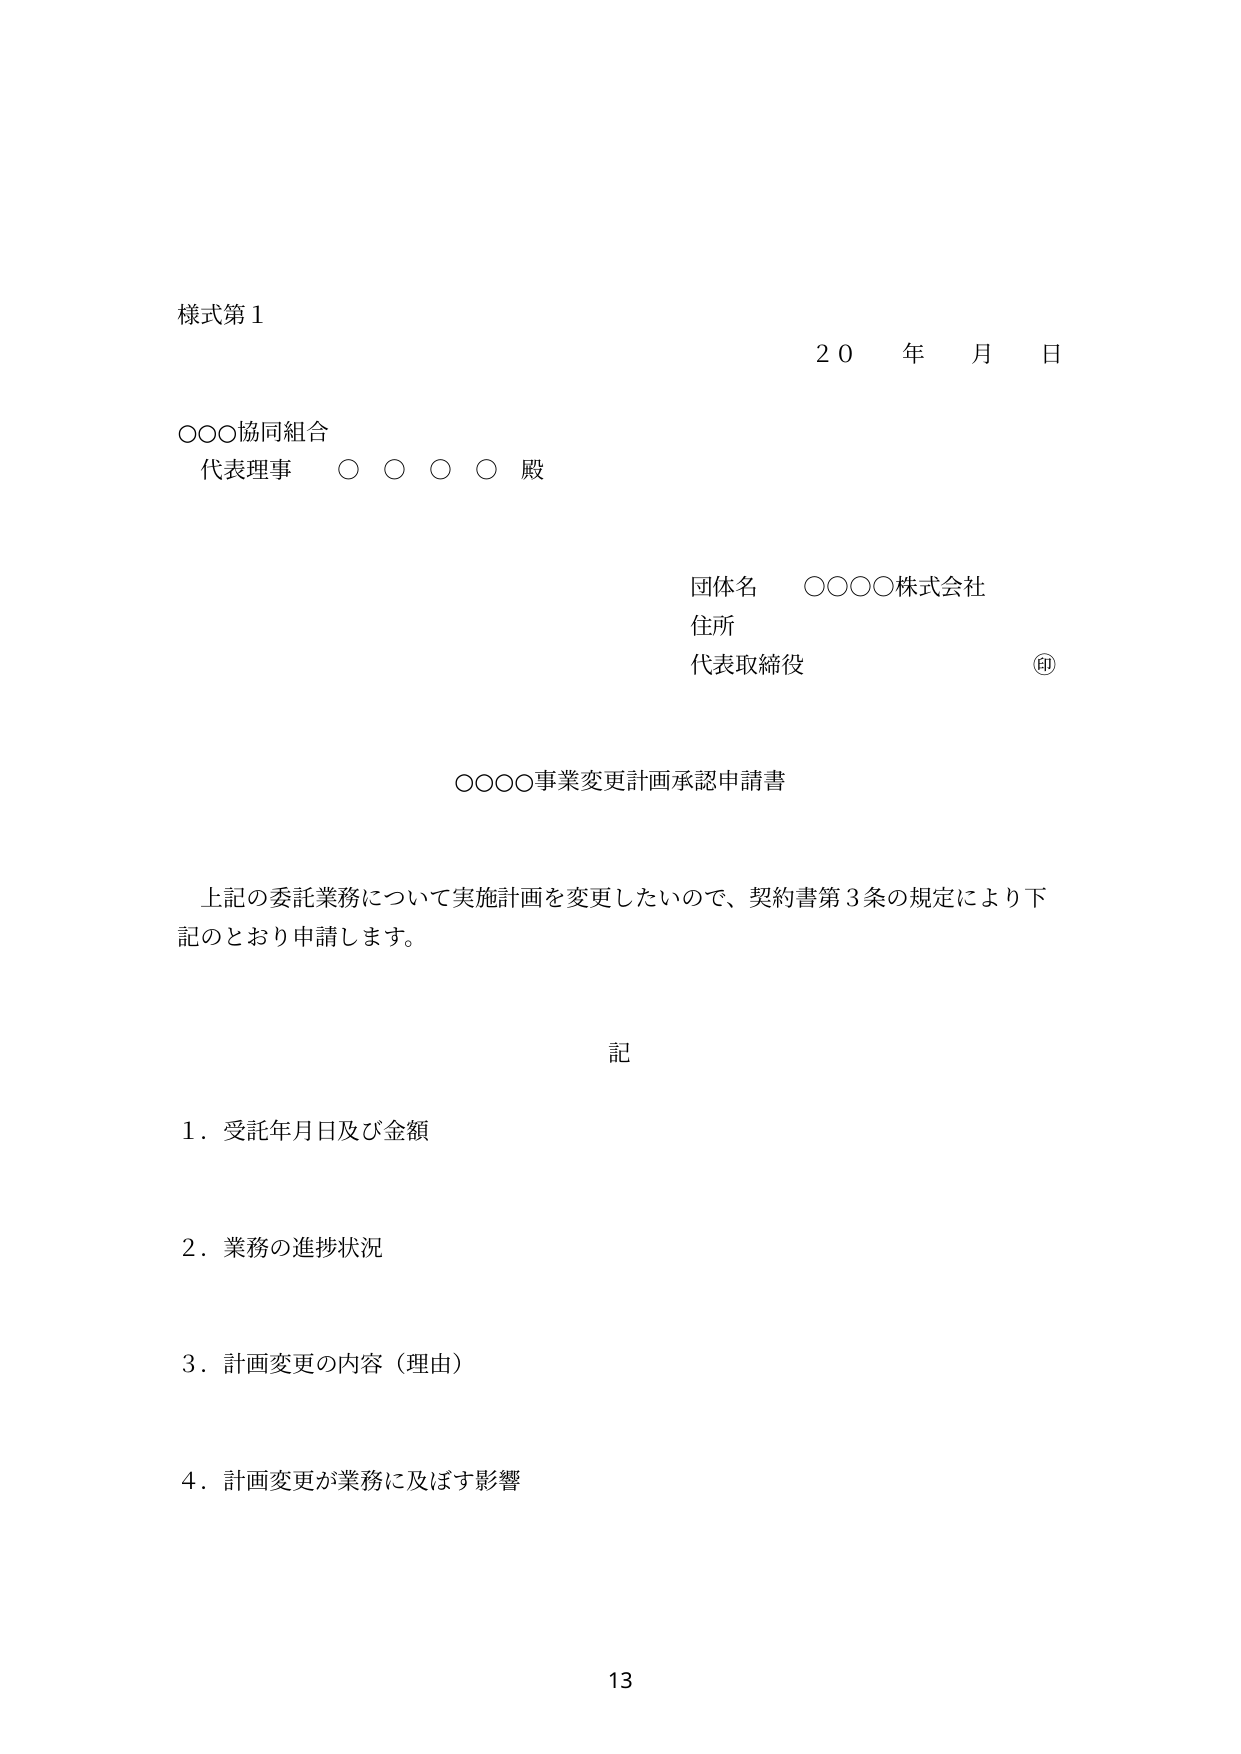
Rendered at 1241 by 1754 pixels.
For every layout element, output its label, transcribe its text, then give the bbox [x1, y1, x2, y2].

text ３．計画変更の内容（理由） [177, 1343, 1063, 1382]
text ○○○協同組合 [177, 411, 1063, 449]
text 団体名 ○○○○株式会社 [690, 566, 1063, 605]
text 上記の委託業務について実施計画を変更したいので、契約書第３条の規定により下記のとおり申請します。 [177, 877, 1063, 955]
text 住所 [690, 605, 1063, 644]
text 様式第１ [177, 294, 1063, 333]
text 記 [177, 1032, 1063, 1071]
text １．受託年月日及び金額 [177, 1110, 1063, 1149]
text 代表取締役 ㊞ [690, 644, 1063, 683]
text ４．計画変更が業務に及ぼす影響 [177, 1460, 1063, 1499]
text ○○○○事業変更計画承認申請書 [177, 760, 1063, 799]
text 代表理事 ○ ○ ○ ○ 殿 [177, 449, 1063, 488]
text ２．業務の進捗状況 [177, 1227, 1063, 1266]
text ２０ 年 月 日 [177, 333, 1063, 372]
